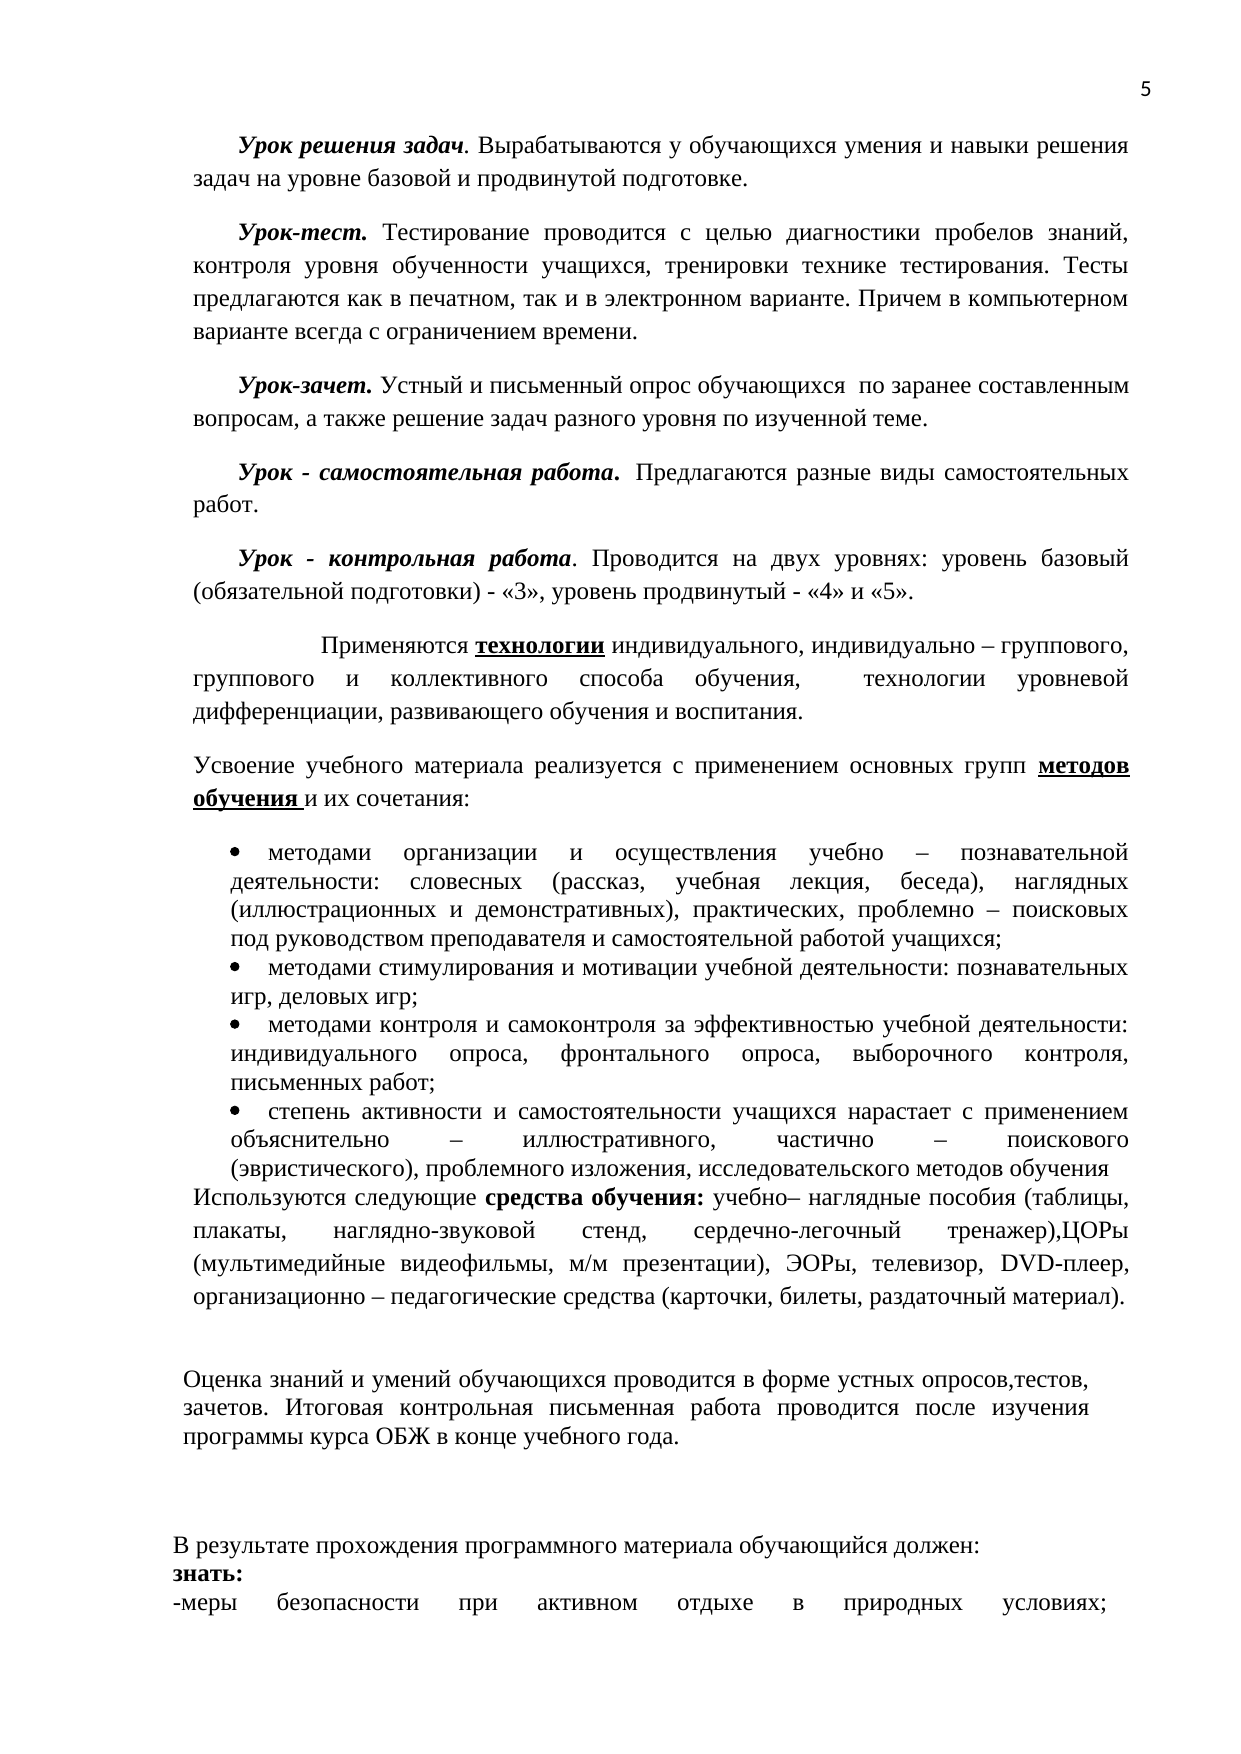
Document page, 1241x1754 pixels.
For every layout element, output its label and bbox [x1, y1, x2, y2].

table_cell [163, 130, 1240, 1616]
